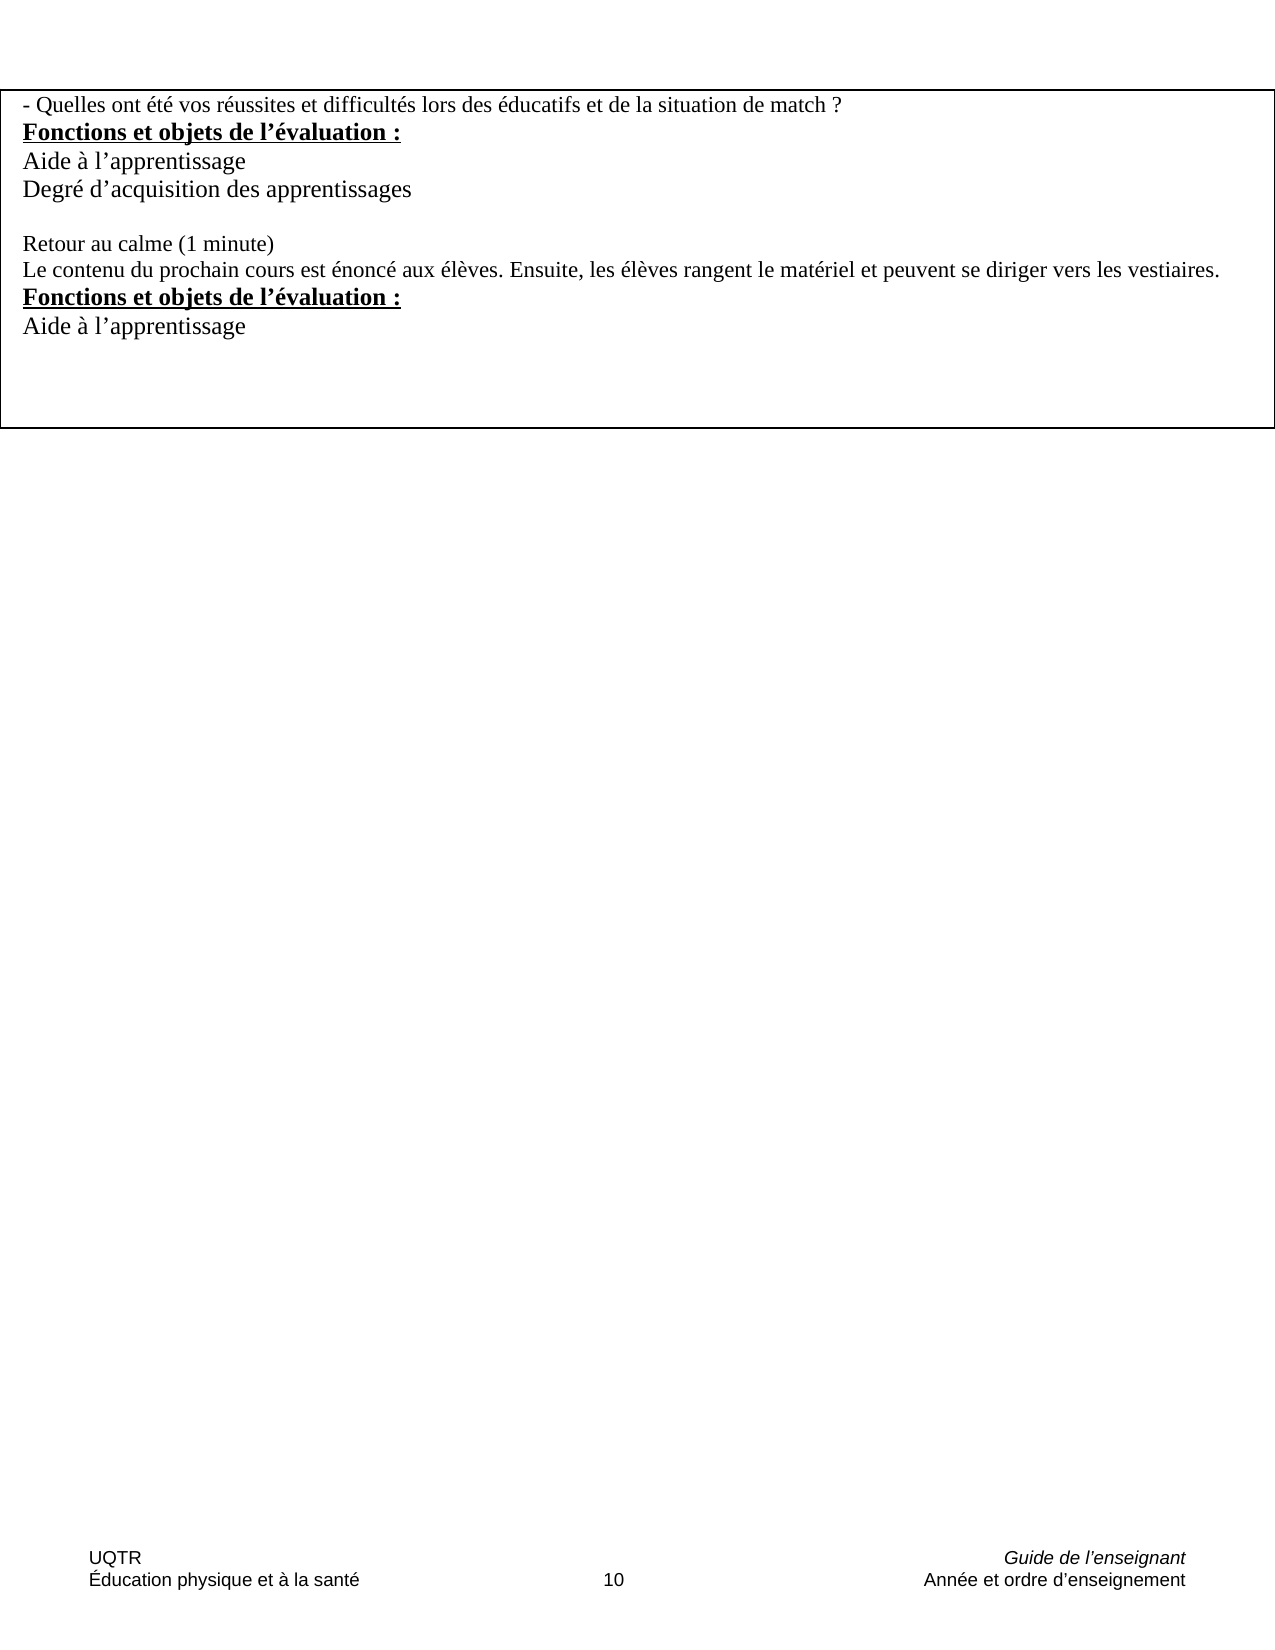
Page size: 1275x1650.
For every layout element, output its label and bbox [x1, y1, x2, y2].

table_cell [1, 91, 1274, 427]
